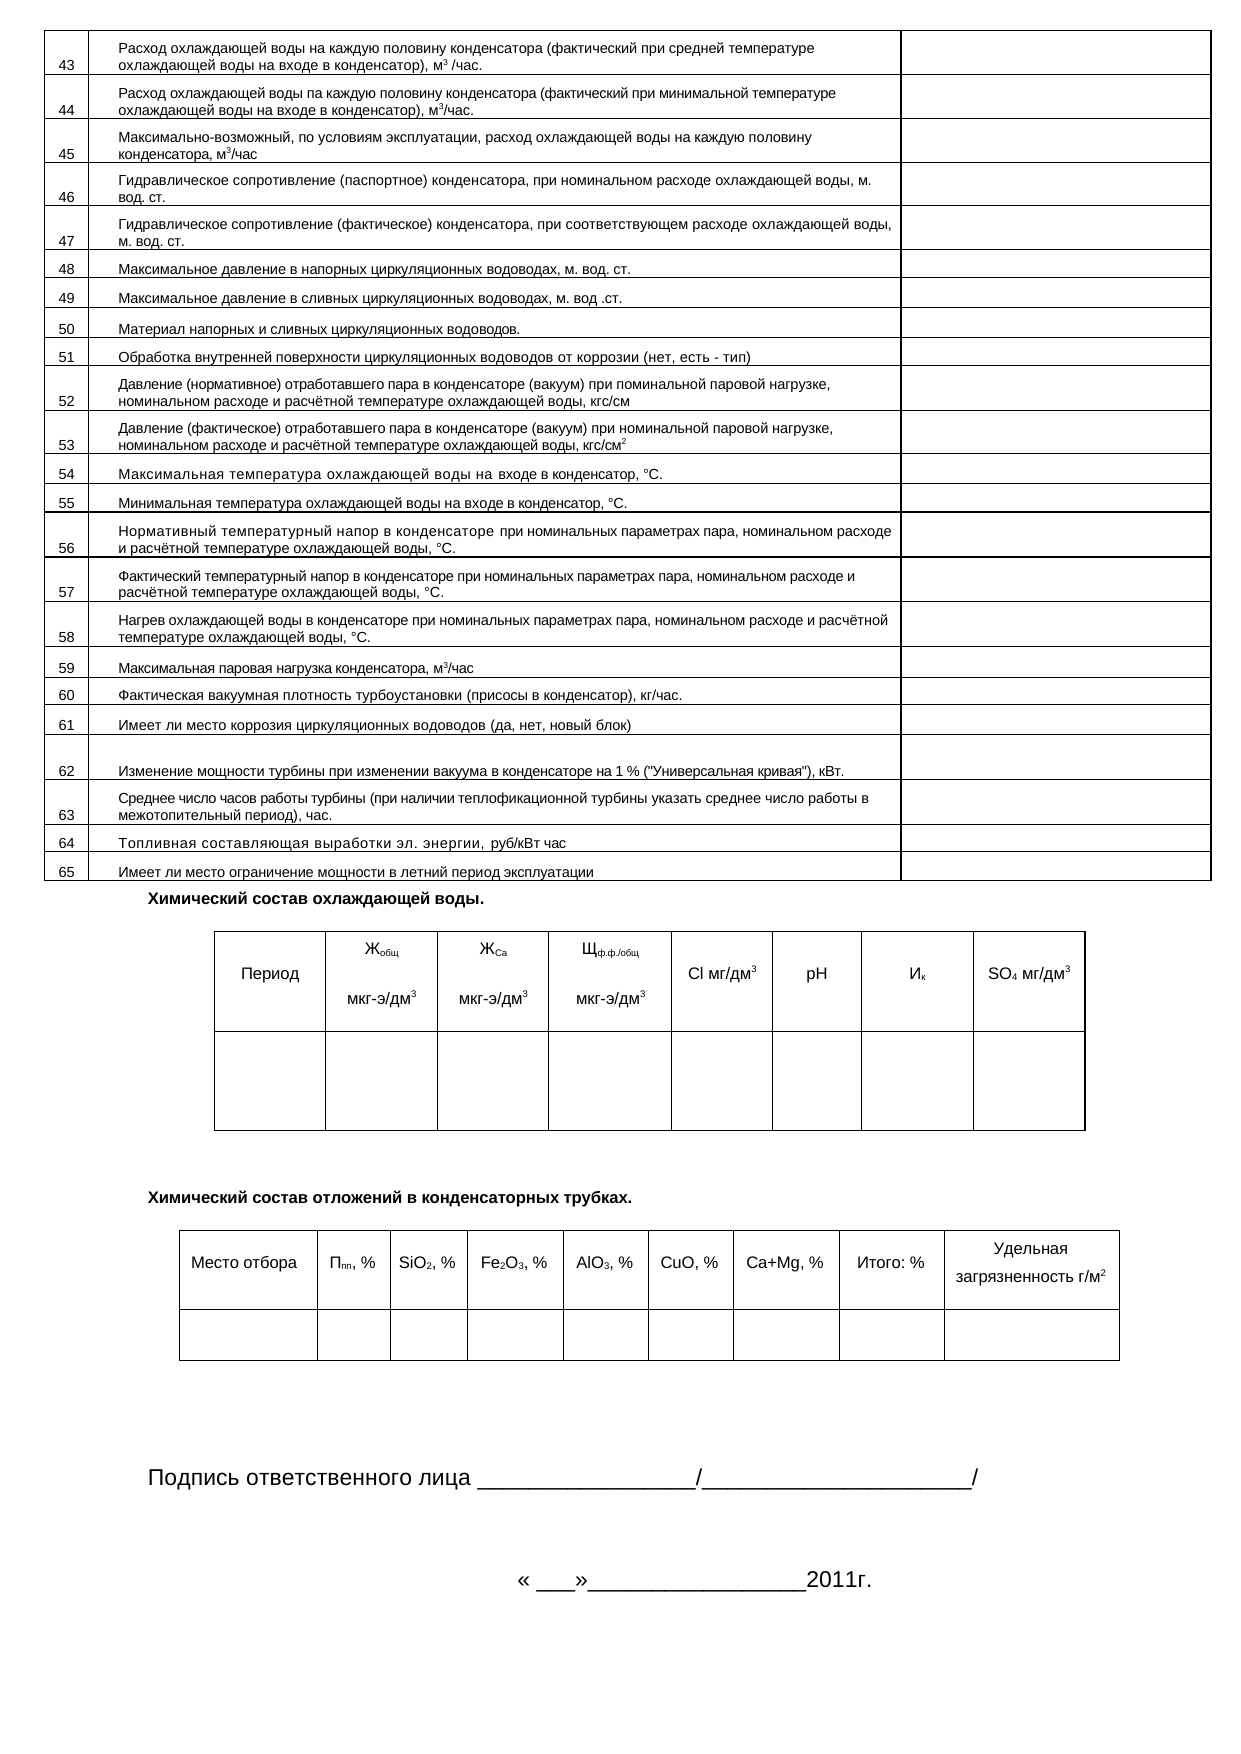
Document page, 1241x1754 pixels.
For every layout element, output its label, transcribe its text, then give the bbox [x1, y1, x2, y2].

table_cell [391, 1310, 467, 1359]
table_cell 50 [45, 308, 88, 337]
table_cell Максимальная паровая нагрузка конденсатора, м3/час [89, 647, 900, 677]
table_cell [564, 1310, 648, 1359]
table_cell 51 [45, 338, 88, 365]
table_cell [902, 206, 1210, 249]
table_cell 64 [45, 825, 88, 851]
table_cell [902, 602, 1210, 646]
table_cell Расход охлаждающей воды на каждую половину конденсатора (фактический при средней температуре охлаждающей воды на входе в конденсатор), м3 /час. [89, 31, 900, 74]
table_header Ca+Mg, % [734, 1231, 839, 1309]
table_cell [672, 1032, 772, 1130]
table_cell [902, 454, 1210, 483]
table_cell [902, 411, 1210, 453]
table_header Место отбора [180, 1231, 317, 1309]
table_cell 56 [45, 513, 88, 556]
table_cell 55 [45, 484, 88, 511]
table_cell [773, 1032, 861, 1130]
table_cell Минимальная температура охлаждающей воды на входе в конденсатор, °С. [89, 484, 900, 511]
table_cell [902, 250, 1210, 277]
table_cell [902, 780, 1210, 823]
table_cell [902, 278, 1210, 307]
table_cell 63 [45, 780, 88, 823]
table_cell [902, 678, 1210, 703]
table_cell [862, 1032, 973, 1130]
table_cell [215, 1032, 325, 1130]
table_cell Максимальное давление в напорных циркуляционных водоводах, м. вод. ст. [89, 250, 900, 277]
table_cell Материал напорных и сливных циркуляционных водоводов. [89, 308, 900, 337]
table_cell [902, 163, 1210, 205]
table_cell 57 [45, 558, 88, 601]
table_cell 46 [45, 163, 88, 205]
table_cell 45 [45, 119, 88, 162]
table_cell [902, 558, 1210, 601]
table_cell [902, 31, 1210, 74]
table_cell Изменение мощности турбины при изменении вакуума в конденсаторе на 1 % ("Универсальная кривая"), кВт. [89, 735, 900, 779]
table_header SO4 мг/дм3 [974, 932, 1084, 1031]
table_cell [902, 75, 1210, 118]
table_header Удельная загрязненность г/м2 [945, 1231, 1119, 1309]
table_cell Нагрев охлаждающей воды в конденсаторе при номинальных параметрах пара, номинальном расходе и расчётной температуре охлаждающей воды, °С. [89, 602, 900, 646]
table_cell 60 [45, 678, 88, 703]
table_cell Среднее число часов работы турбины (при наличии теплофикационной турбины указать среднее число работы в межотопительный период), час. [89, 780, 900, 823]
table_cell Нормативный температурный напор в конденсаторе при номинальных параметрах пара, номинальном расходе и расчётной температуре охлаждающей воды, °С. [89, 513, 900, 556]
table_cell [902, 735, 1210, 779]
table_cell [974, 1032, 1084, 1130]
table_cell Давление (нормативное) отработавшего пара в конденсаторе (вакуум) при поминальной паровой нагрузке, номинальном расходе и расчётной температуре охлаждающей воды, кгс/см [89, 366, 900, 409]
table_cell 47 [45, 206, 88, 249]
table_cell Обработка внутренней поверхности циркуляционных водоводов от коррозии (нет, есть - тип) [89, 338, 900, 365]
table_cell [326, 1032, 437, 1130]
table_header ЖCa мкг-э/дм3 [438, 932, 548, 1031]
table_cell 44 [45, 75, 88, 118]
table_cell [945, 1310, 1119, 1359]
text Подпись ответственного лица _________________/_____________________/ [148, 1464, 1152, 1490]
table_cell Имеет ли место коррозия циркуляционных водоводов (да, нет, новый блок) [89, 705, 900, 734]
table_cell 48 [45, 250, 88, 277]
table_cell 58 [45, 602, 88, 646]
table_cell [902, 647, 1210, 677]
table_cell [649, 1310, 733, 1359]
table_cell [468, 1310, 563, 1359]
table_cell [734, 1310, 839, 1359]
table_cell 43 [45, 31, 88, 74]
table_cell [840, 1310, 944, 1359]
table_cell [902, 513, 1210, 556]
table_cell 59 [45, 647, 88, 677]
table_cell Расход охлаждающей воды па каждую половину конденсатора (фактический при минимальной температуре охлаждающей воды на входе в конденсатор), м3/час. [89, 75, 900, 118]
table_cell 52 [45, 366, 88, 409]
table_cell Фактическая вакуумная плотность турбоустановки (присосы в конденсатор), кг/час. [89, 678, 900, 703]
table_header Период [215, 932, 325, 1031]
table_header Fe2O3, % [468, 1231, 563, 1309]
table_cell Топливная составляющая выработки эл. энергии, руб/кВт час [89, 825, 900, 851]
table_header pH [773, 932, 861, 1031]
table_cell [902, 308, 1210, 337]
table_cell [902, 484, 1210, 511]
text « ___»_________________2011г. [148, 1566, 1152, 1592]
table_cell Давление (фактическое) отработавшего пара в конденсаторе (вакуум) при номинальной паровой нагрузке, номинальном расходе и расчётной температуре охлаждающей воды, кгс/см2 [89, 411, 900, 453]
table_cell [902, 825, 1210, 851]
table_cell [902, 705, 1210, 734]
table_header Щф.ф./общ мкг-э/дм3 [549, 932, 671, 1031]
table_cell [902, 338, 1210, 365]
table_header AlO3, % [564, 1231, 648, 1309]
table_cell 65 [45, 852, 88, 880]
table_header Жобщ мкг-э/дм3 [326, 932, 437, 1031]
table_cell 62 [45, 735, 88, 779]
table_cell Максимальное давление в сливных циркуляционных водоводах, м. вод .ст. [89, 278, 900, 307]
table_header CuO, % [649, 1231, 733, 1309]
table_cell 53 [45, 411, 88, 453]
table_cell Имеет ли место ограничение мощности в летний период эксплуатации [89, 852, 900, 880]
table_cell [902, 852, 1210, 880]
table_cell Гидравлическое сопротивление (фактическое) конденсатора, при соответствующем расходе охлаждающей воды, м. вод. ст. [89, 206, 900, 249]
table_cell [902, 119, 1210, 162]
table_cell [318, 1310, 390, 1359]
table_cell 49 [45, 278, 88, 307]
table_header Cl мг/дм3 [672, 932, 772, 1031]
table_header Ппп, % [318, 1231, 390, 1309]
table_cell [902, 366, 1210, 409]
table_header SiO2, % [391, 1231, 467, 1309]
table_cell 61 [45, 705, 88, 734]
table_cell Фактический температурный напор в конденсаторе при номинальных параметрах пара, номинальном расходе и расчётной температуре охлаждающей воды, °С. [89, 558, 900, 601]
table_cell 54 [45, 454, 88, 483]
text Химический состав отложений в конденсаторных трубках. [148, 1181, 1152, 1209]
text Химический состав охлаждающей воды. [148, 881, 1152, 910]
table_cell Максимальная температура охлаждающей воды на входе в конденсатор, °С. [89, 454, 900, 483]
table_cell Гидравлическое сопротивление (паспортное) конденсатора, при номинальном расходе охлаждающей воды, м. вод. ст. [89, 163, 900, 205]
table_cell [438, 1032, 548, 1130]
table_header Ик [862, 932, 973, 1031]
table_cell Максимально-возможный, по условиям эксплуатации, расход охлаждающей воды на каждую половину конденсатора, м3/час [89, 119, 900, 162]
table_cell [180, 1310, 317, 1359]
table_cell [549, 1032, 671, 1130]
table_header Итого: % [840, 1231, 944, 1309]
